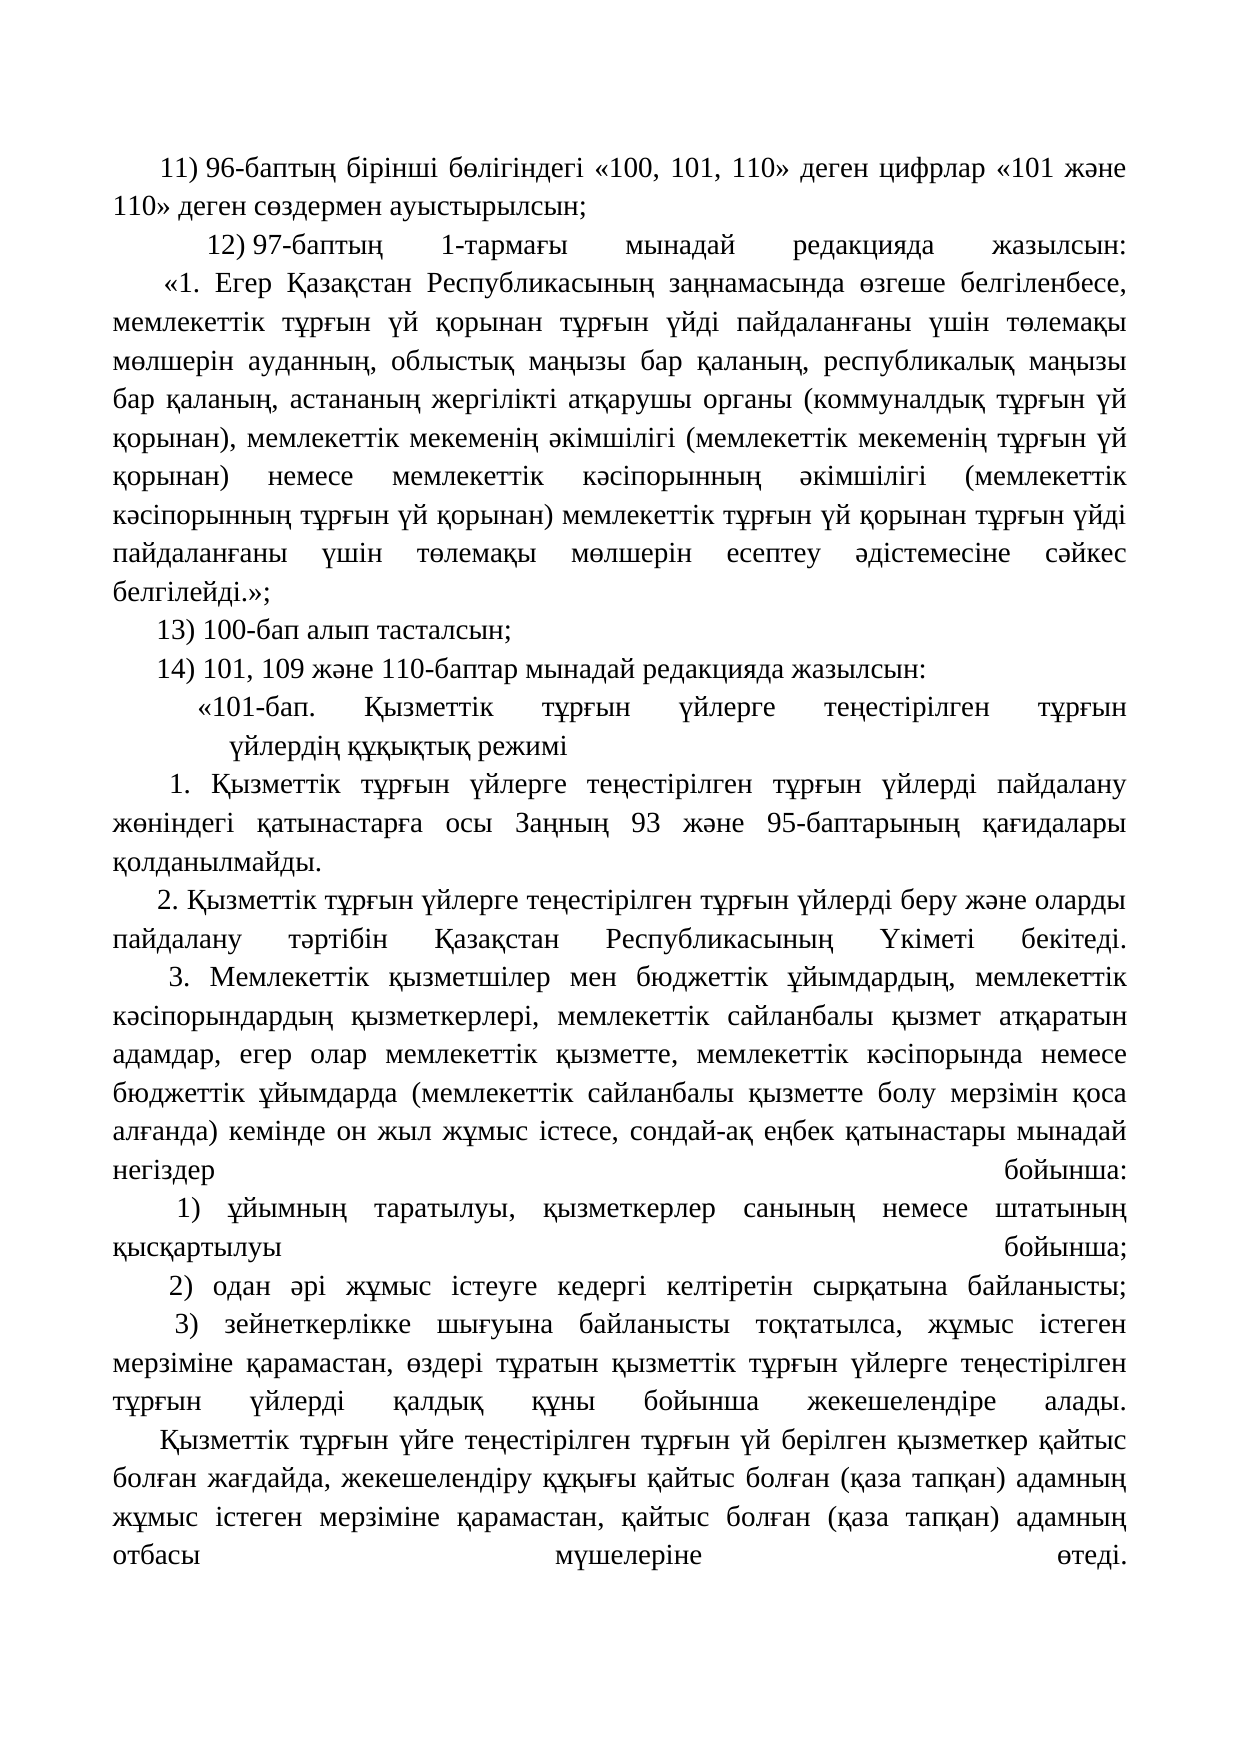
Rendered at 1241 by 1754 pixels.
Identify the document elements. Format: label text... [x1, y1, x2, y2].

text 13) 100-бап алып тасталсын; [112, 612, 1128, 646]
text 12) 97-баптың 1-тармағы мынадай редакцияда жазылсын: «1. Егер Қазақстан Республикасының заңнамасында өзгеше белгiленбесе, мемлекеттiк тұрғын үй қорынан тұрғын үйдi пайдаланғаны үшiн төлемақы мөлшерiн ауданның, облыстық маңызы бар қаланың, республикалық маңызы бар қаланың, астананың жергiлiктi атқарушы органы (коммуналдық тұрғын үй қорынан), мемлекеттік мекеменің әкімшілігі (мемлекеттік мекеменің тұрғын үй қорынан) немесе мемлекеттiк кәсiпорынның әкiмшiлiгi (мемлекеттiк кәсiпорынның тұрғын үй қорынан) мемлекеттiк тұрғын үй қорынан тұрғын үйдi пайдаланғаны үшiн төлемақы мөлшерiн есептеу әдістемесіне сәйкес белгiлейдi.»; [112, 227, 1128, 607]
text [112, 767, 1128, 1571]
text 11) 96-баптың бірінші бөлігіндегі «100, 101, 110» деген цифрлар «101 және 110» деген сөздермен ауыстырылсын; [112, 150, 1128, 222]
text 14) 101, 109 және 110-баптар мынадай редакцияда жазылсын: [112, 651, 1128, 684]
text «101-бап. Қызметтiк тұрғын үйлерге теңестiрiлген тұрғын үйлердiң құқықтық режимi [112, 689, 1128, 762]
